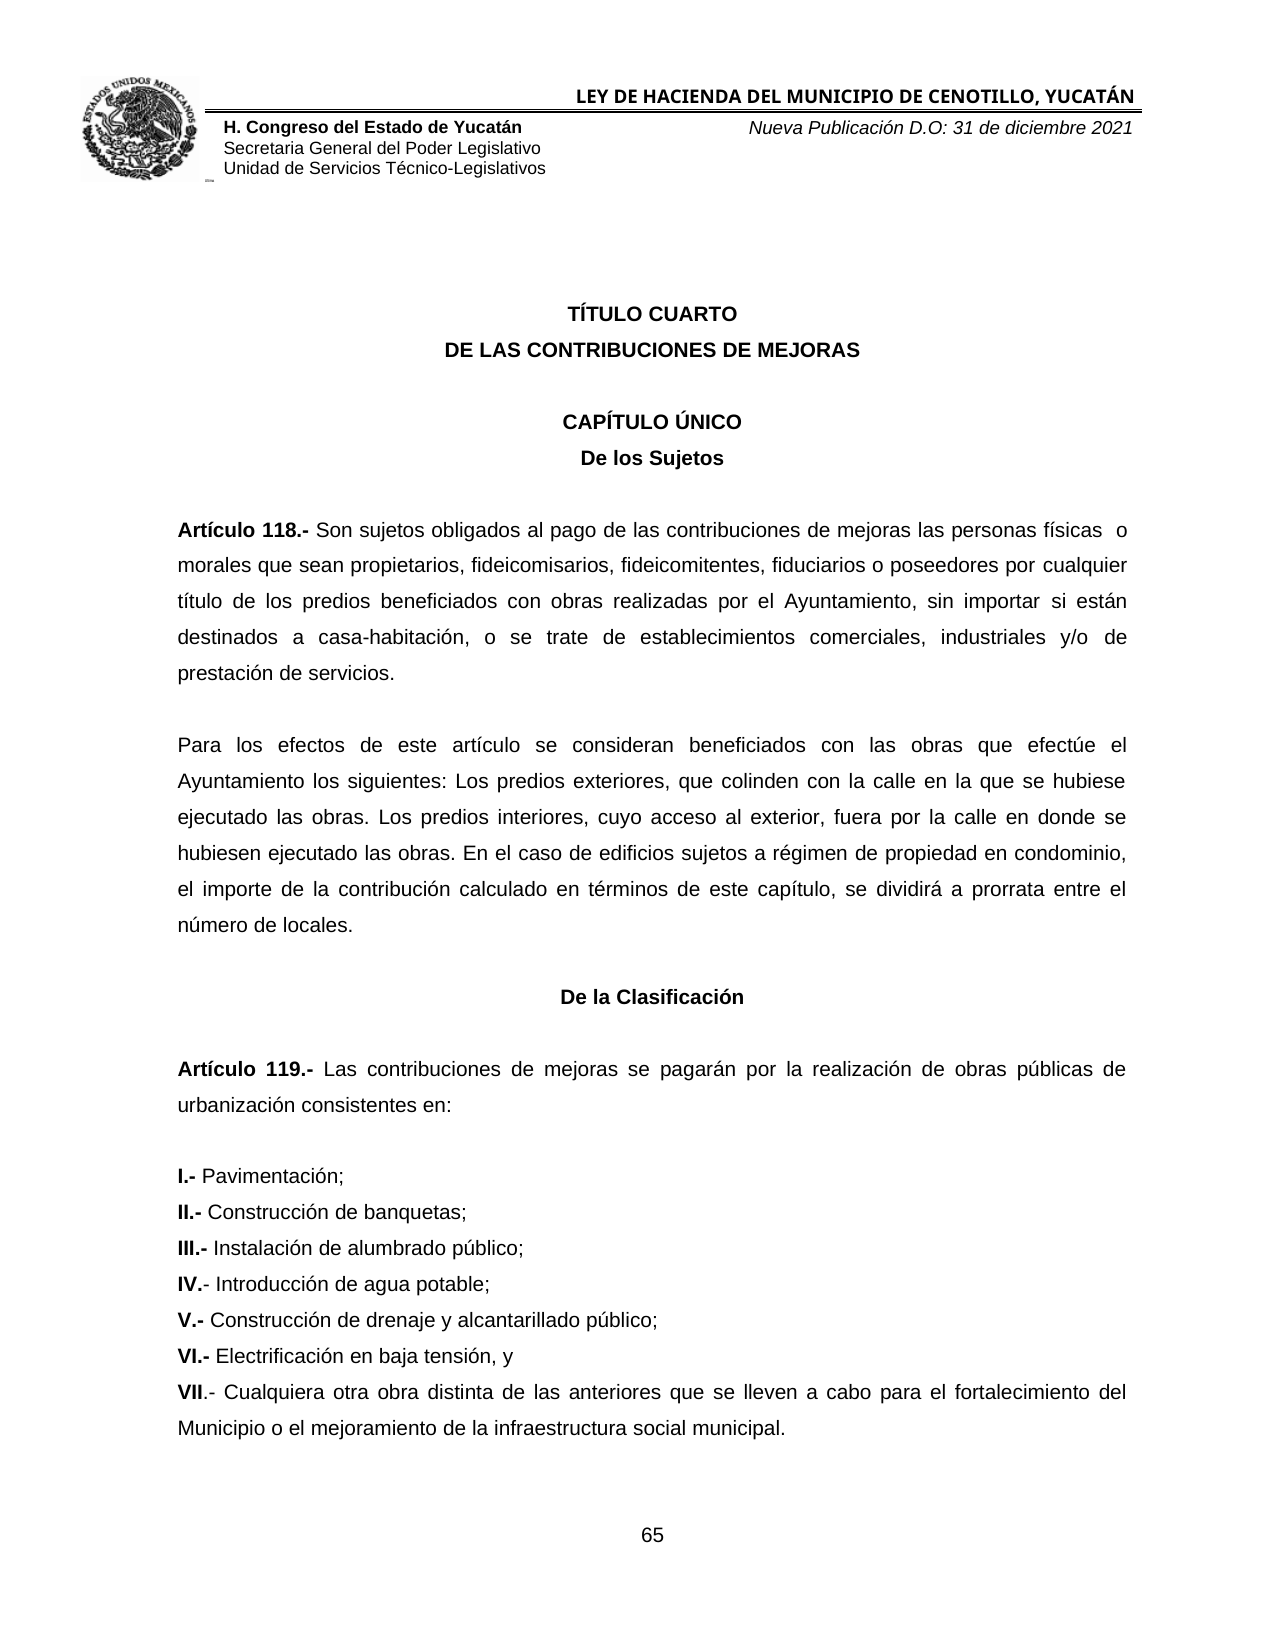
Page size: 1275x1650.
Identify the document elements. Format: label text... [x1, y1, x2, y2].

text IV.- Introducción de agua potable; [177, 1272, 1127, 1296]
text VII.- Cualquiera otra obra distinta de las anteriores que se lleven a cabo para el fortalecimiento del Municipio o el mejoramiento de la infraestructura social municipal. [177, 1380, 1127, 1440]
text II.- Construcción de banquetas; [177, 1200, 1127, 1224]
subtitle De los Sujetos [177, 446, 1127, 469]
text DE LAS CONTRIBUCIONES DE MEJORAS [177, 338, 1127, 362]
text Artículo 118.- Son sujetos obligados al pago de las contribuciones de mejoras las personas físicas o morales que sean propietarios, fideicomisarios, fideicomitentes, fiduciarios o poseedores por cualquier título de los predios beneficiados con obras realizadas por el Ayuntamiento, sin importar si están destinados a casa-habitación, o se trate de establecimientos comerciales, industriales y/o de prestación de servicios. [177, 517, 1127, 685]
text Artículo 119.- Las contribuciones de mejoras se pagarán por la realización de obras públicas de urbanización consistentes en: [177, 1056, 1127, 1116]
text VI.- Electrificación en baja tensión, y [177, 1344, 1127, 1368]
text Para los efectos de este artículo se consideran beneficiados con las obras que efectúe el Ayuntamiento los siguientes: Los predios exteriores, que colinden con la calle en la que se hubiese ejecutado las obras. Los predios interiores, cuyo acceso al exterior, fuera por la calle en donde se hubiesen ejecutado las obras. En el caso de edificios sujetos a régimen de propiedad en condominio, el importe de la contribución calculado en términos de este capítulo, se dividirá a prorrata entre el número de locales. [177, 733, 1127, 937]
text CAPÍTULO ÚNICO [177, 409, 1127, 433]
text I.- Pavimentación; [177, 1164, 1127, 1188]
subtitle TÍTULO CUARTO [177, 302, 1127, 326]
text V.- Construcción de drenaje y alcantarillado público; [177, 1308, 1127, 1332]
subtitle De la Clasificación [177, 984, 1127, 1008]
text III.- Instalación de alumbrado público; [177, 1236, 1127, 1260]
